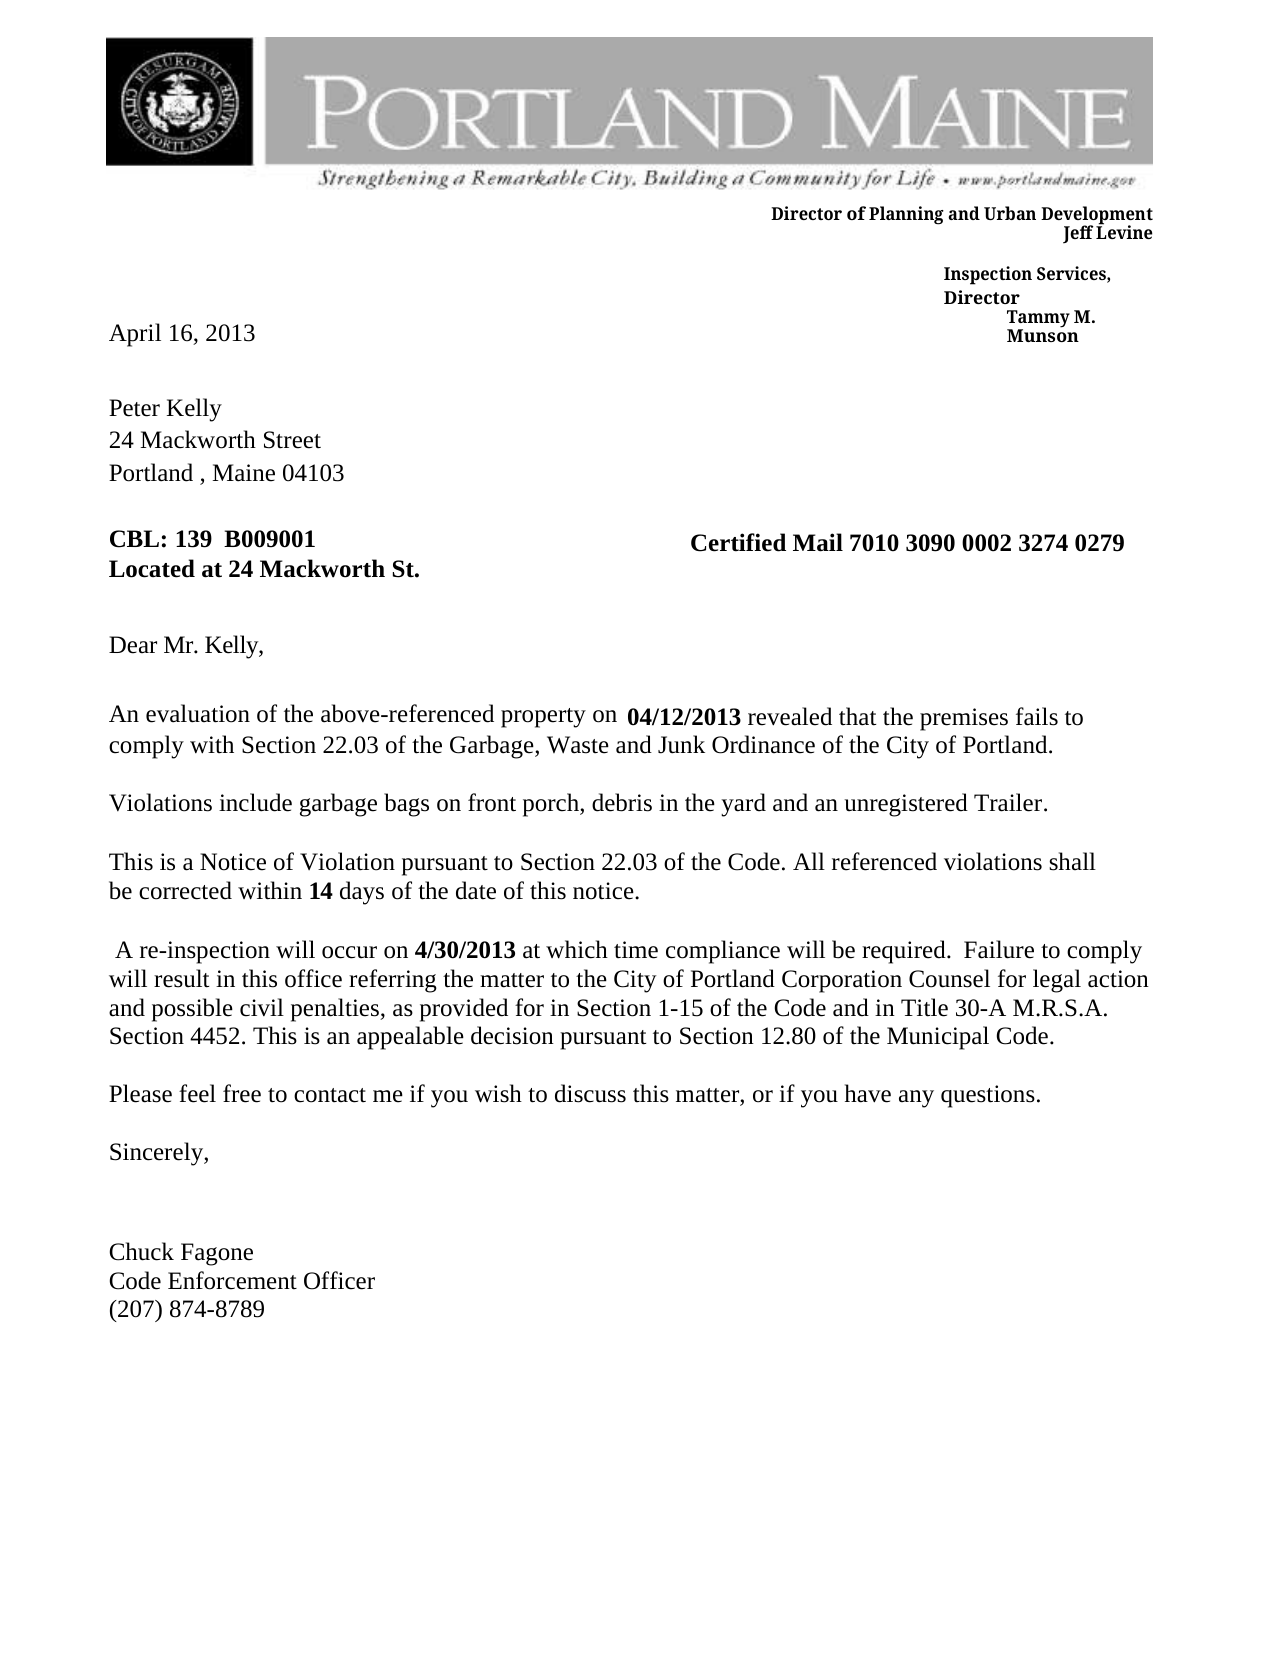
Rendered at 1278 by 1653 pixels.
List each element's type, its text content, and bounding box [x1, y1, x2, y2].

text Violations include garbage bags on front porch, debris in the yard and an unregistered Trailer. [108, 788, 1061, 817]
text Inspection Services, Director [944, 261, 1167, 310]
text Chuck Fagone [108, 1237, 1167, 1266]
text comply with Section 22.03 of the Garbage, Waste and Junk Ordinance of the City of Portland. [108, 730, 1061, 759]
text Please feel free to contact me if you wish to discuss this matter, or if you have any questions. Sincerely, [108, 1079, 1048, 1166]
text 24 Mackworth Street Portland , Maine 04103 [108, 422, 379, 488]
text Tammy M. Munson [1007, 310, 1167, 347]
text be corrected within 14 days of the date of this notice. [108, 876, 1172, 905]
text Located at 24 Mackworth St. [108, 554, 482, 582]
text April 16, 2013 [108, 318, 375, 347]
text (207) 874-8789 [108, 1294, 1167, 1323]
picture [106, 37, 1153, 201]
text Code Enforcement Officer [108, 1266, 1167, 1294]
text Jeff Levine [96, 225, 1153, 243]
text Certified Mail 7010 3090 0002 3274 0279 [690, 528, 1167, 556]
text 04/12/2013 revealed that the premises fails to [627, 702, 1167, 730]
text A re-inspection will occur on 4/30/2013 at which time compliance will be required. Failure to comply will result in this office referring the matter to the City of Portland Corporation Counsel for legal action and possible civil penalties, as provided for in Section 1-15 of the Code and in Title 30-A M.R.S.A. Section 4452. This is an appealable decision pursuant to Section 12.80 of the Municipal Code. [108, 935, 1172, 1050]
text Peter Kelly [108, 393, 375, 422]
text Dear Mr. Kelly, [108, 630, 1167, 658]
text This is a Notice of Violation pursuant to Section 22.03 of the Code. All referenced violations shall [108, 847, 1167, 875]
text CBL: 139 B009001 [108, 524, 476, 553]
text An evaluation of the above-referenced property on [108, 699, 621, 727]
text Director of Planning and Urban Development [96, 201, 1152, 225]
